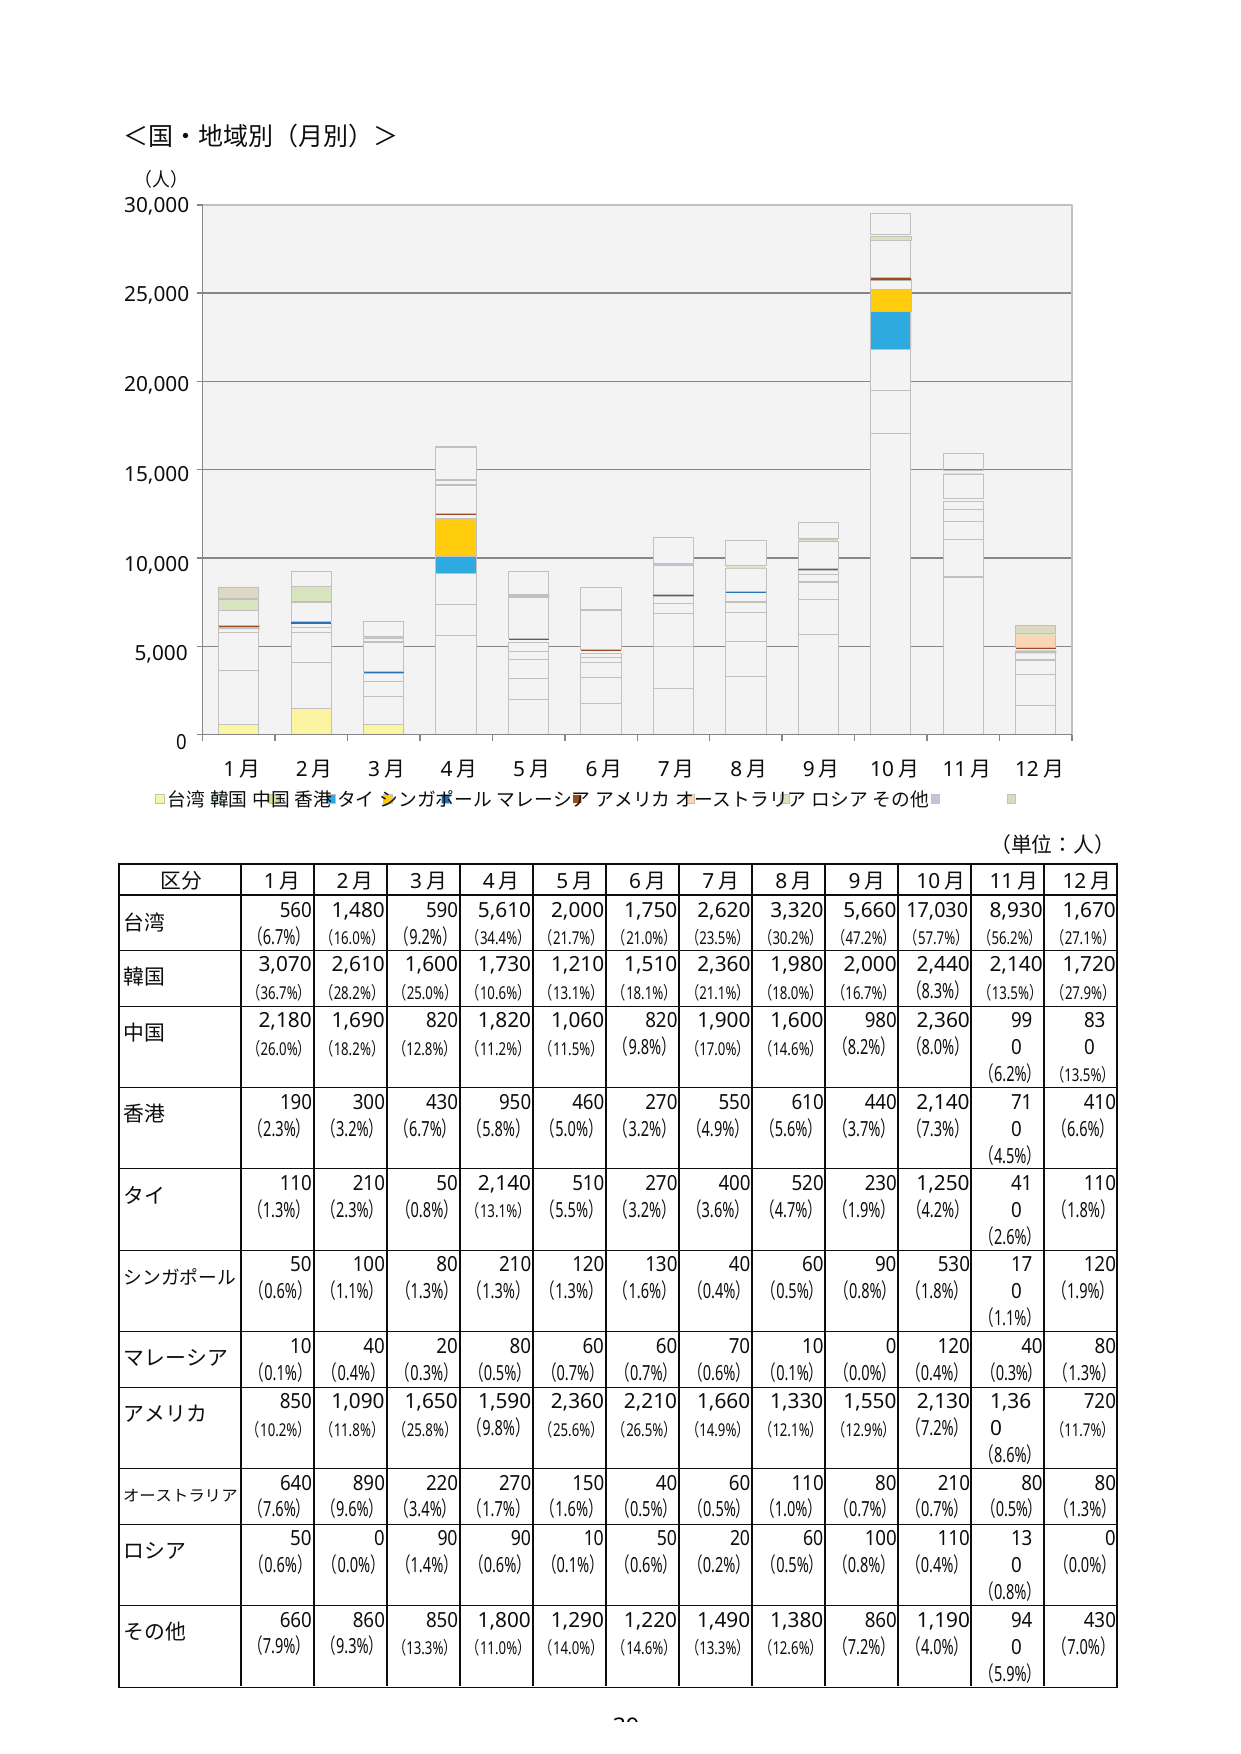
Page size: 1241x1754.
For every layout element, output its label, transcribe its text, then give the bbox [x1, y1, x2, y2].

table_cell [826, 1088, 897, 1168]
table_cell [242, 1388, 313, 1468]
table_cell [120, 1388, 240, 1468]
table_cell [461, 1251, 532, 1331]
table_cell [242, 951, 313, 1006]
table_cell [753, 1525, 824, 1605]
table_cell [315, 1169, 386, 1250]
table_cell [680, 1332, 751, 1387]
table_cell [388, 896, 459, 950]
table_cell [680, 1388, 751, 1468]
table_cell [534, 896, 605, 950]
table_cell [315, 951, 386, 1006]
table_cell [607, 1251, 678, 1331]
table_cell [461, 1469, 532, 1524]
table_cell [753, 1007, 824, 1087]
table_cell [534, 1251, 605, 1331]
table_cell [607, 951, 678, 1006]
text 台湾 韓国 中国 香港 タイ シンガポール マレーシア アメリカ オーストラリア ロシア その他 [167, 786, 1169, 811]
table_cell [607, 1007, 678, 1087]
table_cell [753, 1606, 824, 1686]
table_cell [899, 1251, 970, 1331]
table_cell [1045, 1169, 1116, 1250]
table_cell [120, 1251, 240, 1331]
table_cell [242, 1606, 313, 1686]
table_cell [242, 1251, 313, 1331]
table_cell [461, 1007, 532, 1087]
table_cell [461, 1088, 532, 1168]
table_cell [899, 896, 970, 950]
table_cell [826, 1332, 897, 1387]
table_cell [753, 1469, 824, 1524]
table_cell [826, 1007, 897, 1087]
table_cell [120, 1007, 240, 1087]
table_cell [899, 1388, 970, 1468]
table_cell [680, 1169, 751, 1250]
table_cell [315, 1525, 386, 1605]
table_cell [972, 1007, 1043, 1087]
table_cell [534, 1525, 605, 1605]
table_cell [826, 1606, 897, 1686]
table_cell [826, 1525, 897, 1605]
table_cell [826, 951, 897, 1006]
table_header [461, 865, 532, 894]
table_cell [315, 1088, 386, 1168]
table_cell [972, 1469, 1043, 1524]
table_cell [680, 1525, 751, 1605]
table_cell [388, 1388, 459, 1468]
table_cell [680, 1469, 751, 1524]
text 0 [176, 728, 1169, 755]
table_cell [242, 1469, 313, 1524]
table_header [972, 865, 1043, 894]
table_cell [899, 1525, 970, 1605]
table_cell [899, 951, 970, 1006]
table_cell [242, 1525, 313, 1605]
text 1月 2月 3月 4月 5月 6月 7月 8月 9月 10月 11月 12月 [223, 755, 1169, 782]
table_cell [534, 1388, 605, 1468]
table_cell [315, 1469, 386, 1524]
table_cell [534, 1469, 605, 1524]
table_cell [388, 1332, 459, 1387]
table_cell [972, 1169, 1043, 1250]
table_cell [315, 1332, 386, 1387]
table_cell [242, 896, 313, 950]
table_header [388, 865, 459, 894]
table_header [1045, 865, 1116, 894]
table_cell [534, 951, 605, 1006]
text （単位：人） [77, 830, 1115, 859]
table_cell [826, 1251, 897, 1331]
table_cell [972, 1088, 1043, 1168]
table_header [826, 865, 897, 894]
text 20,000 [124, 369, 1169, 398]
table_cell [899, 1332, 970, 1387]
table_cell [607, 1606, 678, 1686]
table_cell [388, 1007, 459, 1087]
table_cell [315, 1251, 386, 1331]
text 5,000 [134, 638, 1169, 667]
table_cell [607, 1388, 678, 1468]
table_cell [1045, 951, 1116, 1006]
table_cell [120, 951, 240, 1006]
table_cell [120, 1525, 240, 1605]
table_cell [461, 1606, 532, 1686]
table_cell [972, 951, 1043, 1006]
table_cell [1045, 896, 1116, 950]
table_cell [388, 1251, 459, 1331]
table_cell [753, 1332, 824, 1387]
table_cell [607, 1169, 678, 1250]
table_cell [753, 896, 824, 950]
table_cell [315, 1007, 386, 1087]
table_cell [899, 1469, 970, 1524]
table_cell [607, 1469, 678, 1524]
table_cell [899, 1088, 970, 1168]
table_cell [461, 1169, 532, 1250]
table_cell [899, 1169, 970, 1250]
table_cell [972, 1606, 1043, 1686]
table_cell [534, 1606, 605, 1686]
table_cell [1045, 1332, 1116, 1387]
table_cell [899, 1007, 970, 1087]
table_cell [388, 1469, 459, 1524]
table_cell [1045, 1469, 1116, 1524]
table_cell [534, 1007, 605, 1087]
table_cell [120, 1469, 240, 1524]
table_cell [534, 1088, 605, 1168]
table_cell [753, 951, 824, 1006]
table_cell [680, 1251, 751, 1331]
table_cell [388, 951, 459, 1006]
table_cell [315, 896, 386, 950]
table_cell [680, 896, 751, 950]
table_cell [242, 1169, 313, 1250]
text （人） [134, 168, 1169, 192]
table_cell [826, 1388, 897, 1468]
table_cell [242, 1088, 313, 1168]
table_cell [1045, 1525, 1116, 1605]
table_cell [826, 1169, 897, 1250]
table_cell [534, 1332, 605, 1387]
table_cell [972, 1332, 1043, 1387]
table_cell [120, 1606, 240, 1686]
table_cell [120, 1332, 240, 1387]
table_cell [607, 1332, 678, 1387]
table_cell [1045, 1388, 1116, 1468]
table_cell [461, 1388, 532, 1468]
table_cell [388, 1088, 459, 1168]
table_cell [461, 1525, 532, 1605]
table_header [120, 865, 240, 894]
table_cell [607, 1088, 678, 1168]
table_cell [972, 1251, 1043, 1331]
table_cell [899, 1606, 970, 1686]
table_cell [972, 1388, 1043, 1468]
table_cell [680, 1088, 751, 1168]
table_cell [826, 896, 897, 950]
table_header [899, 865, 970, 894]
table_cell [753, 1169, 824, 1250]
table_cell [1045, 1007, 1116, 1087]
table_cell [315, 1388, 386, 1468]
text ＜国・地域別（月別）＞ [123, 119, 1169, 153]
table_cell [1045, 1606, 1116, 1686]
text 15,000 [124, 459, 1169, 487]
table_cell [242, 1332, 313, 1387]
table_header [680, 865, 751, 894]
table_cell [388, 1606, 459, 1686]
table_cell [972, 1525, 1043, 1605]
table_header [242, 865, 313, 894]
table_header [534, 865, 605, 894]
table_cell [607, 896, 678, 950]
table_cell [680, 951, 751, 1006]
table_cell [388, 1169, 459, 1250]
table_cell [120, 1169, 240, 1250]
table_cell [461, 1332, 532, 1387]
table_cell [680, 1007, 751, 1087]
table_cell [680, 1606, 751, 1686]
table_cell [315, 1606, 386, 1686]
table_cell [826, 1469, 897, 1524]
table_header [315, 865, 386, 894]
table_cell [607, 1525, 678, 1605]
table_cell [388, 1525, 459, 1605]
text 25,000 [124, 279, 1169, 308]
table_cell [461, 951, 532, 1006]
text 30,000 [124, 192, 1169, 218]
text 10,000 [124, 549, 1169, 577]
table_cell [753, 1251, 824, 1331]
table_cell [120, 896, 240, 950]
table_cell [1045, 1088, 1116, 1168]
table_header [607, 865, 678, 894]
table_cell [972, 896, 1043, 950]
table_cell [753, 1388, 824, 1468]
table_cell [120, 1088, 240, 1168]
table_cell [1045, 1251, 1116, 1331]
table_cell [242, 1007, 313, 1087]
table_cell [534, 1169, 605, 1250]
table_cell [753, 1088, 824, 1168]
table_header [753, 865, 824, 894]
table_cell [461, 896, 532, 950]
